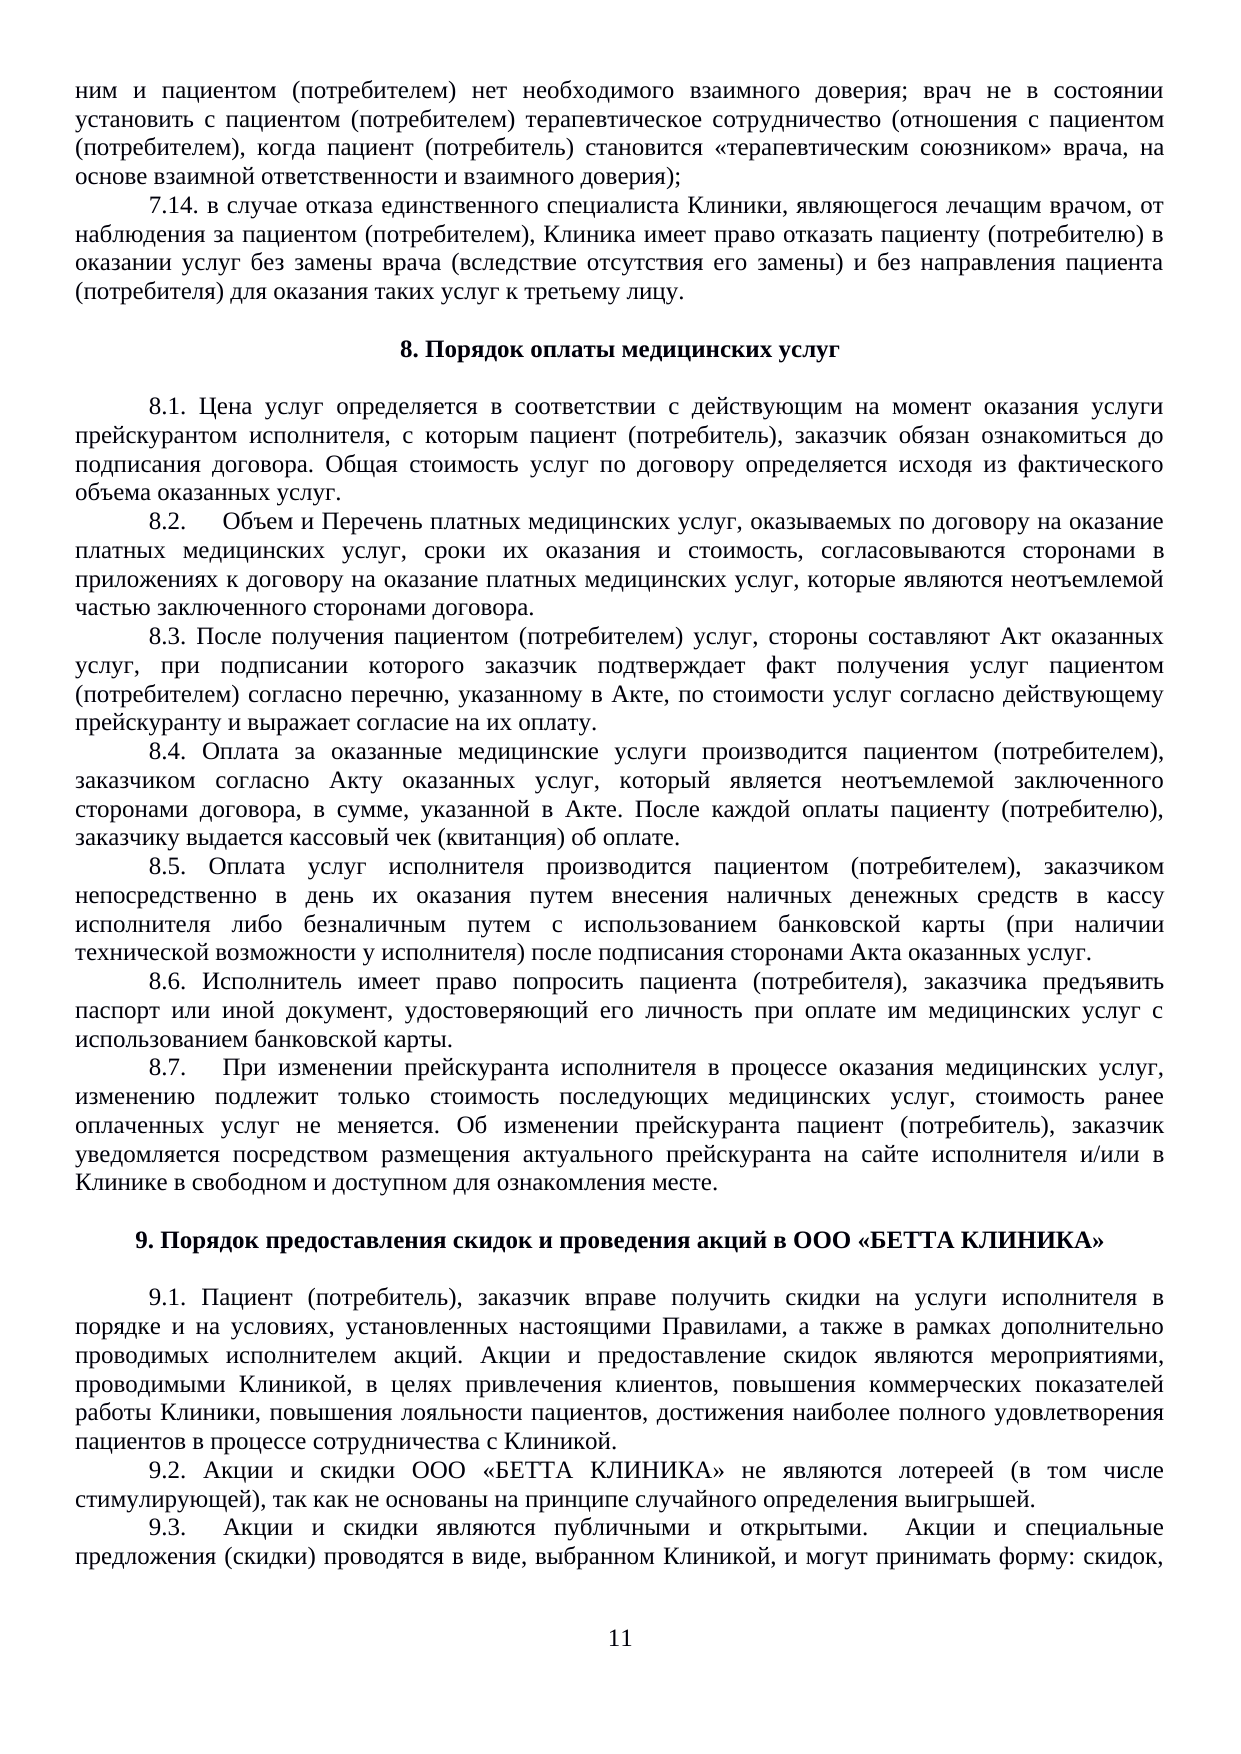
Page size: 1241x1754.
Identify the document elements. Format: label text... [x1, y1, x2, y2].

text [75, 75, 1165, 190]
text 8.6. Исполнитель имеет право попросить пациента (потребителя), заказчика предъявить паспорт или иной документ, удостоверяющий его личность при оплате им медицинских услуг с использованием банковской карты. [75, 966, 1165, 1052]
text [75, 1512, 1165, 1570]
text 9. Порядок предоставления скидок и проведения акций в ООО «БЕТТА КЛИНИКА» [75, 1225, 1165, 1254]
text 9.1. Пациент (потребитель), заказчик вправе получить скидки на услуги исполнителя в порядке и на условиях, установленных настоящими Правилами, а также в рамках дополнительно проводимых исполнителем акций. Акции и предоставление скидок являются мероприятиями, проводимыми Клиникой, в целях привлечения клиентов, повышения коммерческих показателей работы Клиники, повышения лояльности пациентов, достижения наиболее полного удовлетворения пациентов в процессе сотрудничества с Клиникой. [75, 1282, 1165, 1455]
text 8.1. Цена услуг определяется в соответствии с действующим на момент оказания услуги прейскурантом исполнителя, с которым пациент (потребитель), заказчик обязан ознакомиться до подписания договора. Общая стоимость услуг по договору определяется исходя из фактического объема оказанных услуг. [75, 391, 1165, 506]
text 7.14. в случае отказа единственного специалиста Клиники, являющегося лечащим врачом, от наблюдения за пациентом (потребителем), Клиника имеет право отказать пациенту (потребителю) в оказании услуг без замены врача (вследствие отсутствия его замены) и без направления пациента (потребителя) для оказания таких услуг к третьему лицу. [75, 190, 1165, 305]
text 8.5. Оплата услуг исполнителя производится пациентом (потребителем), заказчиком непосредственно в день их оказания путем внесения наличных денежных средств в кассу исполнителя либо безналичным путем с использованием банковской карты (при наличии технической возможности у исполнителя) после подписания сторонами Акта оказанных услуг. [75, 851, 1165, 966]
text 8.4. Оплата за оказанные медицинские услуги производится пациентом (потребителем), заказчиком согласно Акту оказанных услуг, который является неотъемлемой заключенного сторонами договора, в сумме, указанной в Акте. После каждой оплаты пациенту (потребителю), заказчику выдается кассовый чек (квитанция) об оплате. [75, 736, 1165, 851]
text 9.2. Акции и скидки ООО «БЕТТА КЛИНИКА» не являются лотереей (в том числе стимулирующей), так как не основаны на принципе случайного определения выигрышей. [75, 1455, 1165, 1512]
text 8.7. При изменении прейскуранта исполнителя в процессе оказания медицинских услуг, изменению подлежит только стоимость последующих медицинских услуг, стоимость ранее оплаченных услуг не меняется. Об изменении прейскуранта пациент (потребитель), заказчик уведомляется посредством размещения актуального прейскуранта на сайте исполнителя и/или в Клинике в свободном и доступном для ознакомления месте. [75, 1052, 1165, 1196]
text 8.3. После получения пациентом (потребителем) услуг, стороны составляют Акт оказанных услуг, при подписании которого заказчик подтверждает факт получения услуг пациентом (потребителем) согласно перечню, указанному в Акте, по стоимости услуг согласно действующему прейскуранту и выражает согласие на их оплату. [75, 621, 1165, 736]
text 8. Порядок оплаты медицинских услуг [75, 334, 1165, 362]
text 8.2. Объем и Перечень платных медицинских услуг, оказываемых по договору на оказание платных медицинских услуг, сроки их оказания и стоимость, согласовываются сторонами в приложениях к договору на оказание платных медицинских услуг, которые являются неотъемлемой частью заключенного сторонами договора. [75, 506, 1165, 621]
